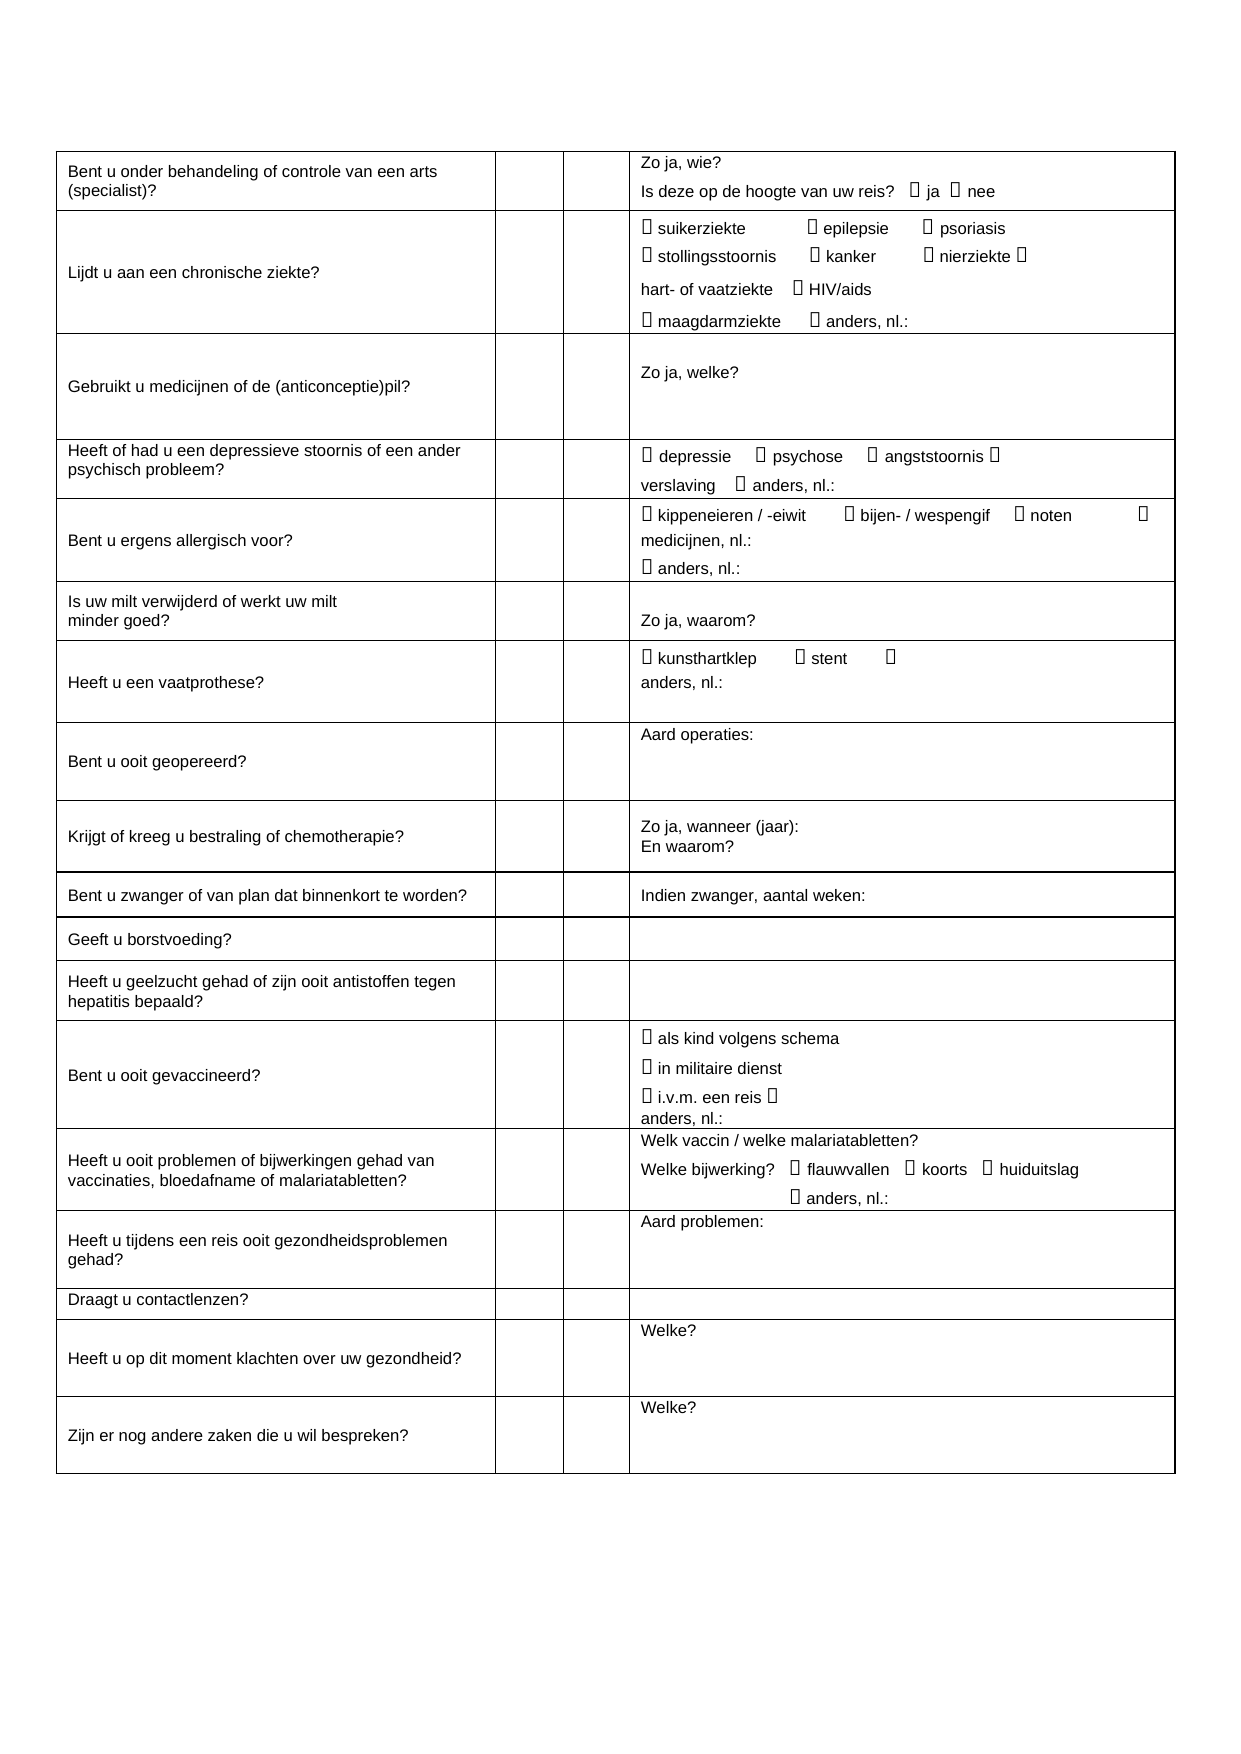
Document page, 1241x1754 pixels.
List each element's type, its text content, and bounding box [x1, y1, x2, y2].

table_cell [564, 582, 629, 640]
table_cell Aard operaties: [630, 723, 1174, 799]
table_cell [496, 1320, 563, 1396]
table_cell Welke? [630, 1397, 1174, 1473]
table_cell [496, 334, 563, 438]
table_cell [496, 641, 563, 722]
table_cell Bent u ooit gevaccineerd? [57, 1021, 495, 1128]
table_cell [496, 723, 563, 799]
table_cell [496, 961, 563, 1020]
table_cell Bent u onder behandeling of controle van een arts (specialist)? [57, 152, 495, 210]
table_cell [564, 1129, 629, 1210]
table_cell Bent u zwanger of van plan dat binnenkort te worden? [57, 873, 495, 916]
table_cell [630, 1289, 1174, 1318]
table_cell [496, 1289, 563, 1318]
table_cell  depressie  psychose  angststoornis  verslaving  anders, nl.: [630, 440, 1174, 497]
table_cell  kunsthartklep  stent  anders, nl.: [630, 641, 1174, 722]
table_cell Zo ja, wanneer (jaar): En waarom? [630, 801, 1174, 871]
table_cell [564, 440, 629, 497]
table_cell Heeft u op dit moment klachten over uw gezondheid? [57, 1320, 495, 1396]
table_cell [564, 152, 629, 210]
table_cell [564, 1320, 629, 1396]
table_cell [564, 1211, 629, 1287]
table_cell Welk vaccin / welke malariatabletten? Welke bijwerking?  flauwvallen  koorts  huiduitslag  anders, nl.: [630, 1129, 1174, 1210]
table_cell Krijgt of kreeg u bestraling of chemotherapie? [57, 801, 495, 871]
table_cell Bent u ergens allergisch voor? [57, 499, 495, 581]
table_cell  als kind volgens schema  in militaire dienst  i.v.m. een reis  anders, nl.: [630, 1021, 1174, 1128]
table_cell [496, 1021, 563, 1128]
table_cell [496, 1397, 563, 1473]
table_cell Heeft of had u een depressieve stoornis of een ander psychisch probleem? [57, 440, 495, 497]
table_cell [564, 801, 629, 871]
table_cell Is uw milt verwijderd of werkt uw milt minder goed? [57, 582, 495, 640]
table_cell [564, 1021, 629, 1128]
table_cell Bent u ooit geopereerd? [57, 723, 495, 799]
table_cell Heeft u tijdens een reis ooit gezondheidsproblemen gehad? [57, 1211, 495, 1287]
table_cell Draagt u contactlenzen? [57, 1289, 495, 1318]
table_cell [630, 918, 1174, 960]
table_cell Indien zwanger, aantal weken: [630, 873, 1174, 916]
table_cell [496, 801, 563, 871]
table_cell [564, 334, 629, 438]
table_cell [496, 152, 563, 210]
table_cell [564, 723, 629, 799]
table_cell [496, 582, 563, 640]
table_cell [496, 499, 563, 581]
table_cell [564, 1289, 629, 1318]
table_cell Gebruikt u medicijnen of de (anticonceptie)pil? [57, 334, 495, 438]
table_cell [564, 1397, 629, 1473]
table_cell [496, 440, 563, 497]
table_cell Zo ja, waarom? [630, 582, 1174, 640]
table_cell [564, 211, 629, 333]
table_cell Lijdt u aan een chronische ziekte? [57, 211, 495, 333]
table_cell Heeft u ooit problemen of bijwerkingen gehad van vaccinaties, bloedafname of malariatabletten? [57, 1129, 495, 1210]
table_cell [496, 1129, 563, 1210]
table_cell [496, 211, 563, 333]
table_cell [564, 873, 629, 916]
table_cell Zijn er nog andere zaken die u wil bespreken? [57, 1397, 495, 1473]
table_cell [630, 961, 1174, 1020]
table_cell Heeft u een vaatprothese? [57, 641, 495, 722]
table_cell [496, 873, 563, 916]
table_cell Aard problemen: [630, 1211, 1174, 1287]
table_cell Welke? [630, 1320, 1174, 1396]
table_cell [564, 499, 629, 581]
table_cell [564, 918, 629, 960]
table_cell Zo ja, welke? [630, 334, 1174, 438]
table_cell Heeft u geelzucht gehad of zijn ooit antistoffen tegen hepatitis bepaald? [57, 961, 495, 1020]
table_cell [496, 918, 563, 960]
table_cell  kippeneieren / -eiwit  bijen- / wespengif  noten  medicijnen, nl.:  anders, nl.: [630, 499, 1174, 581]
table_cell  suikerziekte  epilepsie  psoriasis  stollingsstoornis  kanker  nierziekte  hart- of vaatziekte  HIV/aids  maagdarmziekte  anders, nl.: [630, 211, 1174, 333]
table_cell [496, 1211, 563, 1287]
table_cell Zo ja, wie? Is deze op de hoogte van uw reis?  ja  nee [630, 152, 1174, 210]
table_cell [564, 641, 629, 722]
table_cell [564, 961, 629, 1020]
table_cell Geeft u borstvoeding? [57, 918, 495, 960]
